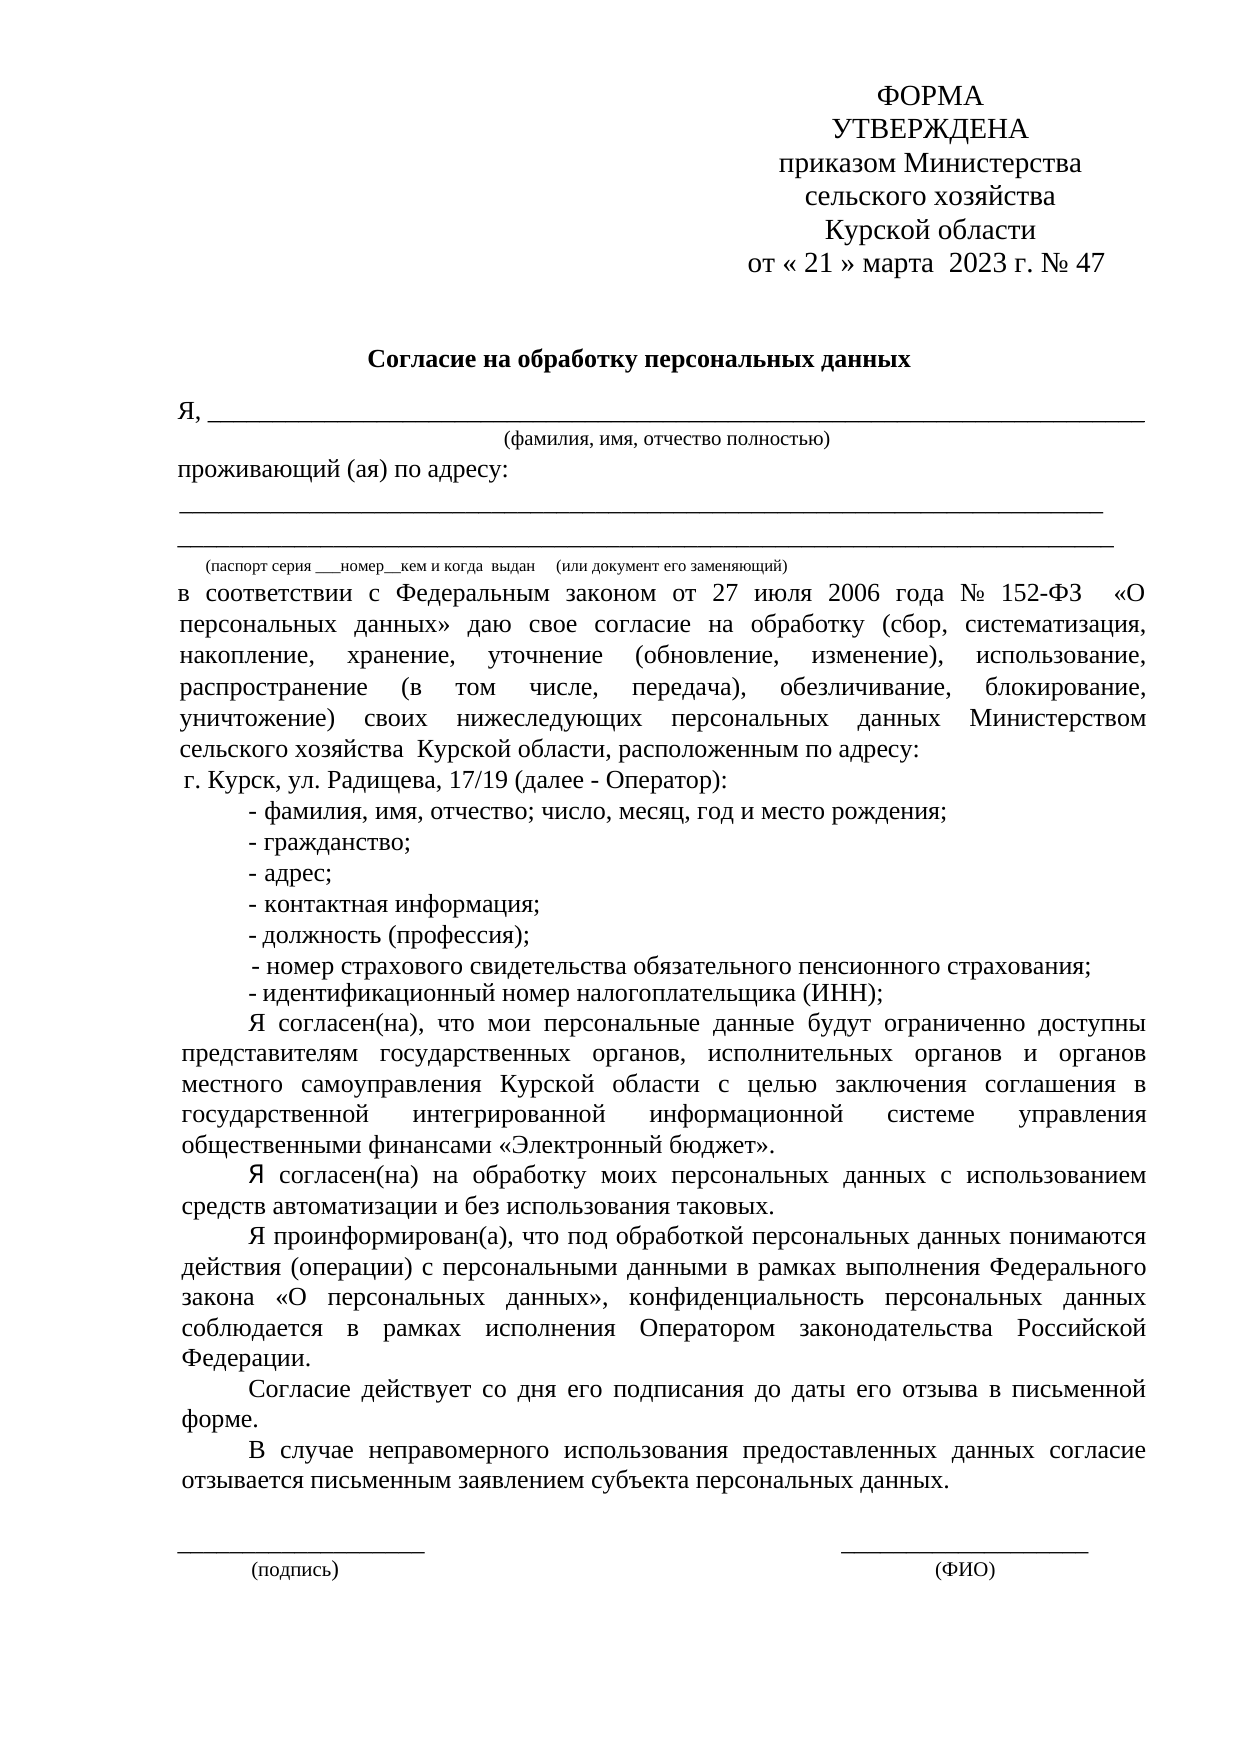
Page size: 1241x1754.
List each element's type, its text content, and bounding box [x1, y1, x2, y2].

list адрес; [179, 856, 1152, 887]
list гражданство; [179, 825, 1152, 856]
text Согласие действует со дня его подписания до даты его отзыва в письменной форме. [181, 1373, 1147, 1434]
text ________________________________________________________________________ [177, 517, 1156, 551]
text г. Курск, ул. Радищева, 17/19 (далее - Оператор): [177, 763, 1147, 794]
text Согласие на обработку персональных данных [361, 346, 1152, 372]
text ___________________ ___________________ [177, 1526, 1147, 1556]
text Курской области [709, 212, 1152, 246]
list фамилия, имя, отчество; число, месяц, год и место рождения; [179, 794, 1152, 825]
text Я согласен(на) на обработку моих персональных данных с использованием средств автоматизации и без использования таковых. [181, 1159, 1147, 1220]
text ФОРМА [709, 78, 1152, 111]
text Я согласен(на), что мои персональные данные будут ограниченно доступны представителям государственных органов, исполнительных органов и органов местного самоуправления Курской области с целью заключения соглашения в государственной интегрированной информационной системе управления общественными финансами «Электронный бюджет». [181, 1007, 1147, 1159]
text проживающий (ая) по адресу: _______________________________________________________________________ [177, 450, 1156, 517]
list контактная информация; [179, 887, 1152, 918]
text от « 21 » марта 2023 г. № 47 [532, 246, 1152, 279]
text приказом Министерства [709, 145, 1152, 178]
text Я проинформирован(а), что под обработкой персональных данных понимаются действия (операции) с персональными данными в рамках выполнения Федерального закона «О персональных данных», конфиденциальность персональных данных соблюдается в рамках исполнения Оператором законодательства Российской Федерации. [181, 1220, 1147, 1373]
text в соответствии с Федеральным законом от 27 июля 2006 года № 152-ФЗ «О персональных данных» даю свое согласие на обработку (сбор, систематизация, накопление, хранение, уточнение (обновление, изменение), использование, распространение (в том числе, передача), обезличивание, блокирование, уничтожение) своих нижеследующих персональных данных Министерством сельского хозяйства Курской области, расположенным по адресу: [177, 577, 1147, 763]
text (паспорт серия ___номер__кем и когда выдан (или документ eго заменяющий) [179, 551, 1152, 577]
list должность (профессия); [179, 918, 1152, 949]
text - номер страхового свидетельства обязательного пенсионного страхования; [179, 949, 1147, 981]
text УТВЕРЖДЕНА [709, 111, 1152, 145]
text Я, ________________________________________________________________________ [177, 398, 1152, 424]
list идентификационный номер налогоплательщика (ИНН); [179, 981, 1152, 1007]
text (подпись) (ФИО) [181, 1556, 1147, 1582]
text (фамилия, имя, отчество полностью) [177, 424, 1152, 450]
text В случае неправомерного использования предоставленных данных согласие отзывается письменным заявлением субъекта персональных данных. [181, 1434, 1147, 1495]
text сельского хозяйства [709, 178, 1152, 212]
